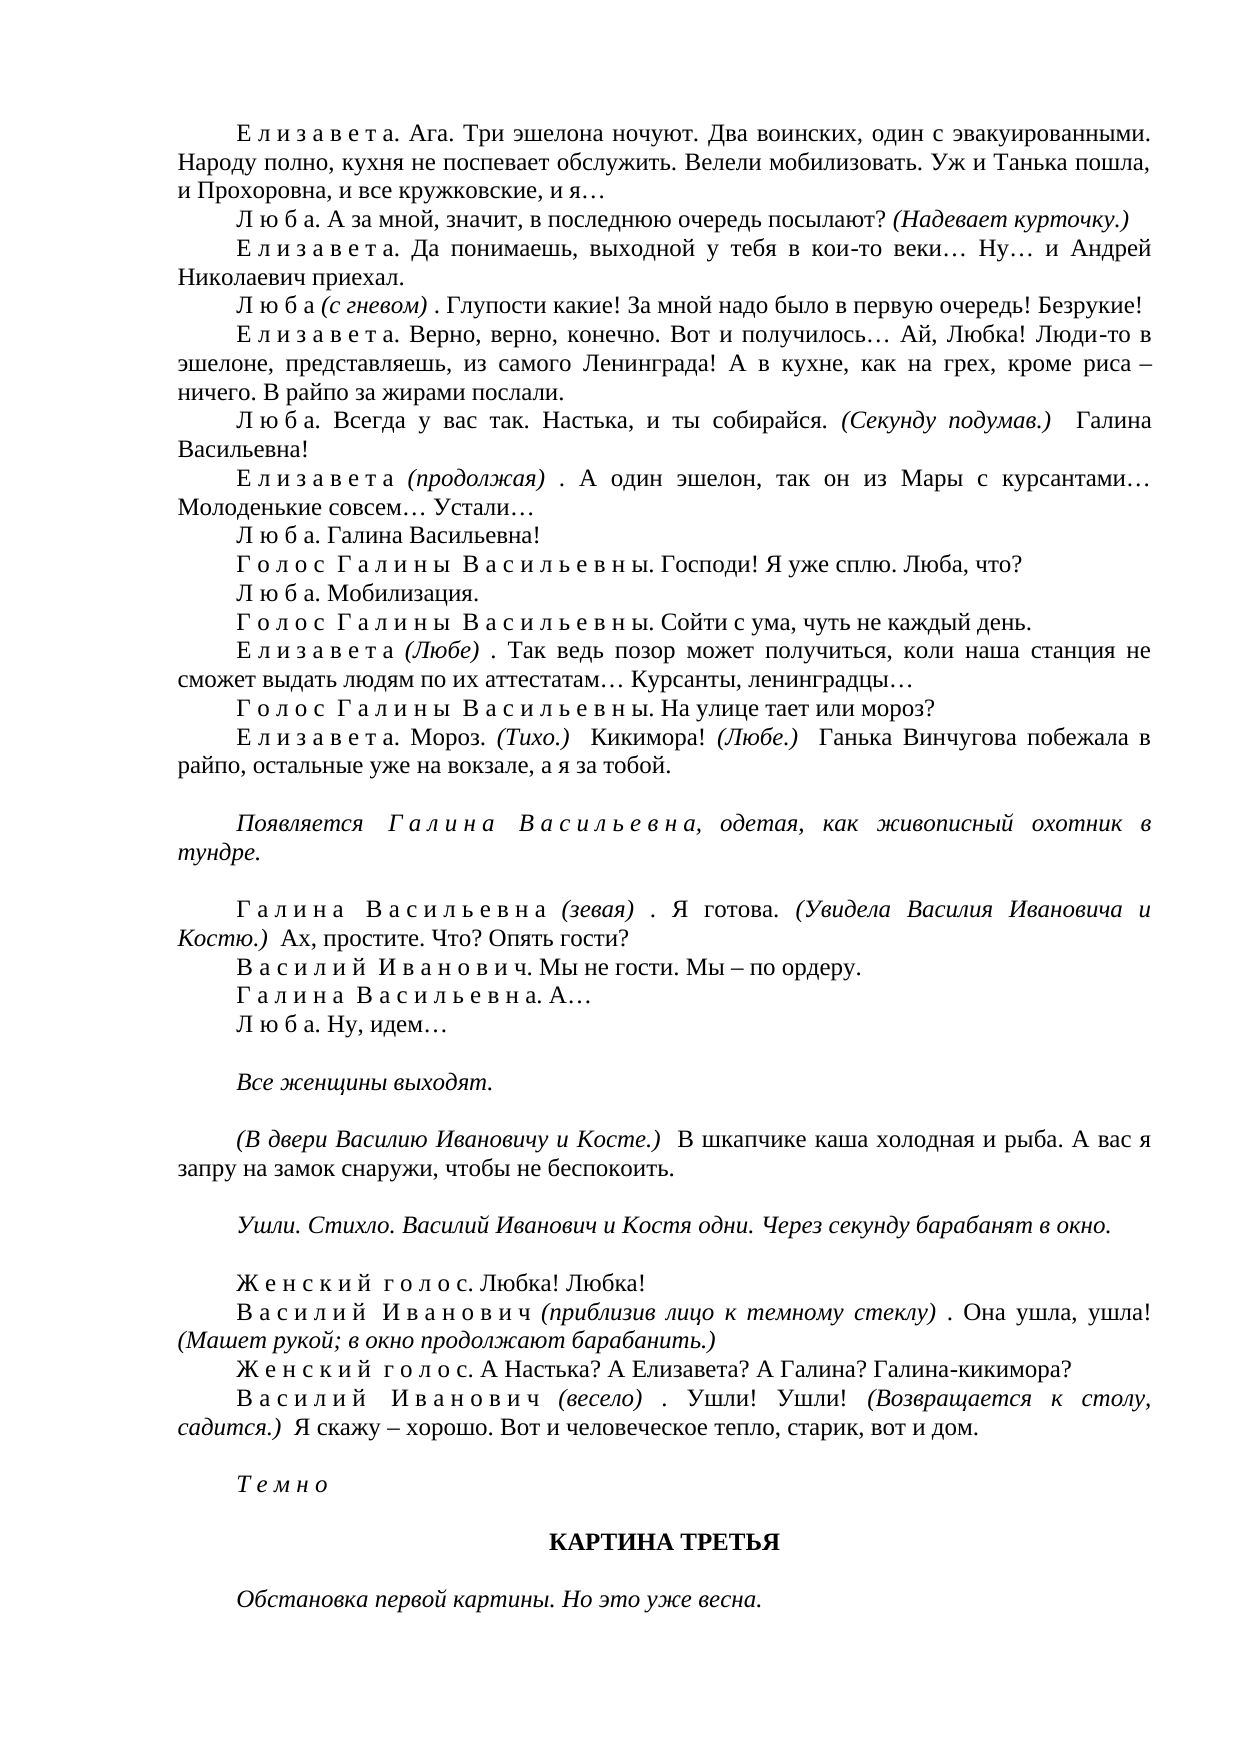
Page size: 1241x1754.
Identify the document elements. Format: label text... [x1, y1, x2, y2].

text Обстановка первой картины. Но это уже весна. [177, 1584, 1152, 1613]
text Л ю б а. Галина Васильевна! [177, 521, 1152, 549]
text В а с и л и й И в а н о в и ч. Мы не гости. Мы – по ордеру. [177, 952, 1152, 981]
text Е л и з а в е т а. Ага. Три эшелона ночуют. Два воинских, один с эвакуированными. Народу полно, кухня не поспевает обслужить. Велели мобилизовать. Уж и Танька пошла, и Прохоровна, и все кружковские, и я… [177, 118, 1152, 204]
text Г о л о с Г а л и н ы В а с и л ь е в н ы. Сойти с ума, чуть не каждый день. [177, 607, 1152, 636]
text Е л и з а в е т а. Мороз. (Тихо.) Кикимора! (Любе.) Ганька Винчугова побежала в райпо, остальные уже на вокзале, а я за тобой. [177, 722, 1152, 779]
text Л ю б а. Мобилизация. [177, 578, 1152, 607]
text Л ю б а (с гневом) . Глупости какие! За мной надо было в первую очередь! Безрукие! [177, 291, 1152, 319]
text В а с и л и й И в а н о в и ч (приблизив лицо к темному стеклу) . Она ушла, ушла! (Машет рукой; в окно продолжают барабанить.) [177, 1297, 1152, 1354]
text Появляется Г а л и н а В а с и л ь е в н а, одетая, как живописный охотник в тундре. [177, 808, 1152, 866]
text Г а л и н а В а с и л ь е в н а. А… [177, 981, 1152, 1009]
text Ж е н с к и й г о л о с. Любка! Любка! [177, 1268, 1152, 1297]
text Е л и з а в е т а (продолжая) . А один эшелон, так он из Мары с курсантами… Молоденькие совсем… Устали… [177, 463, 1152, 521]
text В а с и л и й И в а н о в и ч (весело) . Ушли! Ушли! (Возвращается к столу, садится.) Я скажу – хорошо. Вот и человеческое тепло, старик, вот и дом. [177, 1383, 1152, 1441]
text Л ю б а. Ну, идем… [177, 1009, 1152, 1038]
text Л ю б а. А за мной, значит, в последнюю очередь посылают? (Надевает курточку.) [177, 204, 1152, 233]
text Л ю б а. Всегда у вас так. Настька, и ты собирайся. (Секунду подумав.) Галина Васильевна! [177, 406, 1152, 463]
subtitle КАРТИНА ТРЕТЬЯ [177, 1527, 1152, 1556]
text (В двери Василию Ивановичу и Косте.) В шкапчике каша холодная и рыба. А вас я запру на замок снаружи, чтобы не беспокоить. [177, 1124, 1152, 1182]
text Е л и з а в е т а. Верно, верно, конечно. Вот и получилось… Ай, Любка! Люди-то в эшелоне, представляешь, из самого Ленинграда! А в кухне, как на грех, кроме риса – ничего. В райпо за жирами послали. [177, 319, 1152, 406]
text Все женщины выходят. [177, 1067, 1152, 1096]
text Е л и з а в е т а. Да понимаешь, выходной у тебя в кои-то веки… Ну… и Андрей Николаевич приехал. [177, 233, 1152, 291]
text Т е м н о [177, 1469, 1152, 1498]
text Г а л и н а В а с и л ь е в н а (зевая) . Я готова. (Увидела Василия Ивановича и Костю.) Ах, простите. Что? Опять гости? [177, 894, 1152, 952]
text Г о л о с Г а л и н ы В а с и л ь е в н ы. На улице тает или мороз? [177, 693, 1152, 722]
text Е л и з а в е т а (Любе) . Так ведь позор может получиться, коли наша станция не сможет выдать людям по их аттестатам… Курсанты, ленинградцы… [177, 636, 1152, 693]
text Ушли. Стихло. Василий Иванович и Костя одни. Через секунду барабанят в окно. [177, 1211, 1152, 1239]
text Ж е н с к и й г о л о с. А Настька? А Елизавета? А Галина? Галина-кикимора? [177, 1354, 1152, 1383]
text Г о л о с Г а л и н ы В а с и л ь е в н ы. Господи! Я уже сплю. Люба, что? [177, 549, 1152, 578]
